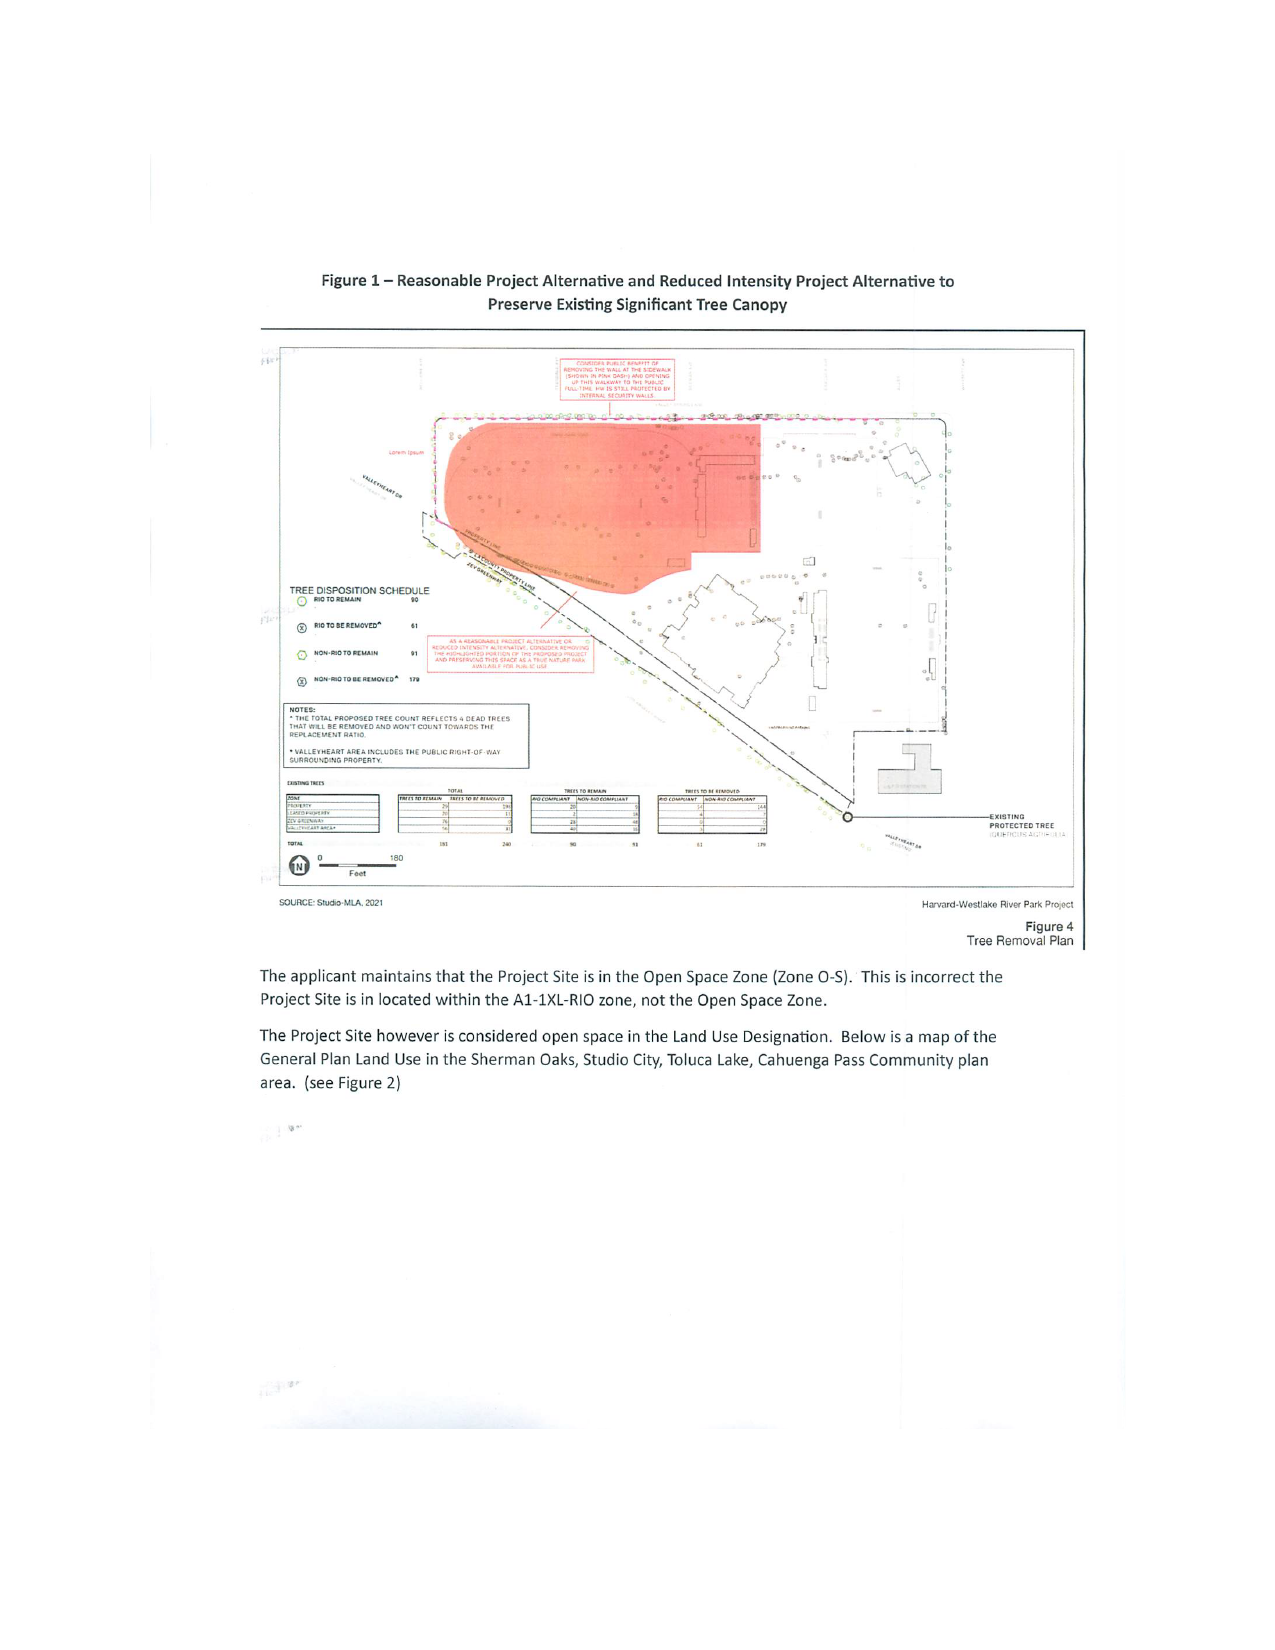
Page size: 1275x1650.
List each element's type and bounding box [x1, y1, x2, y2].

picture [150, 150, 1125, 1429]
